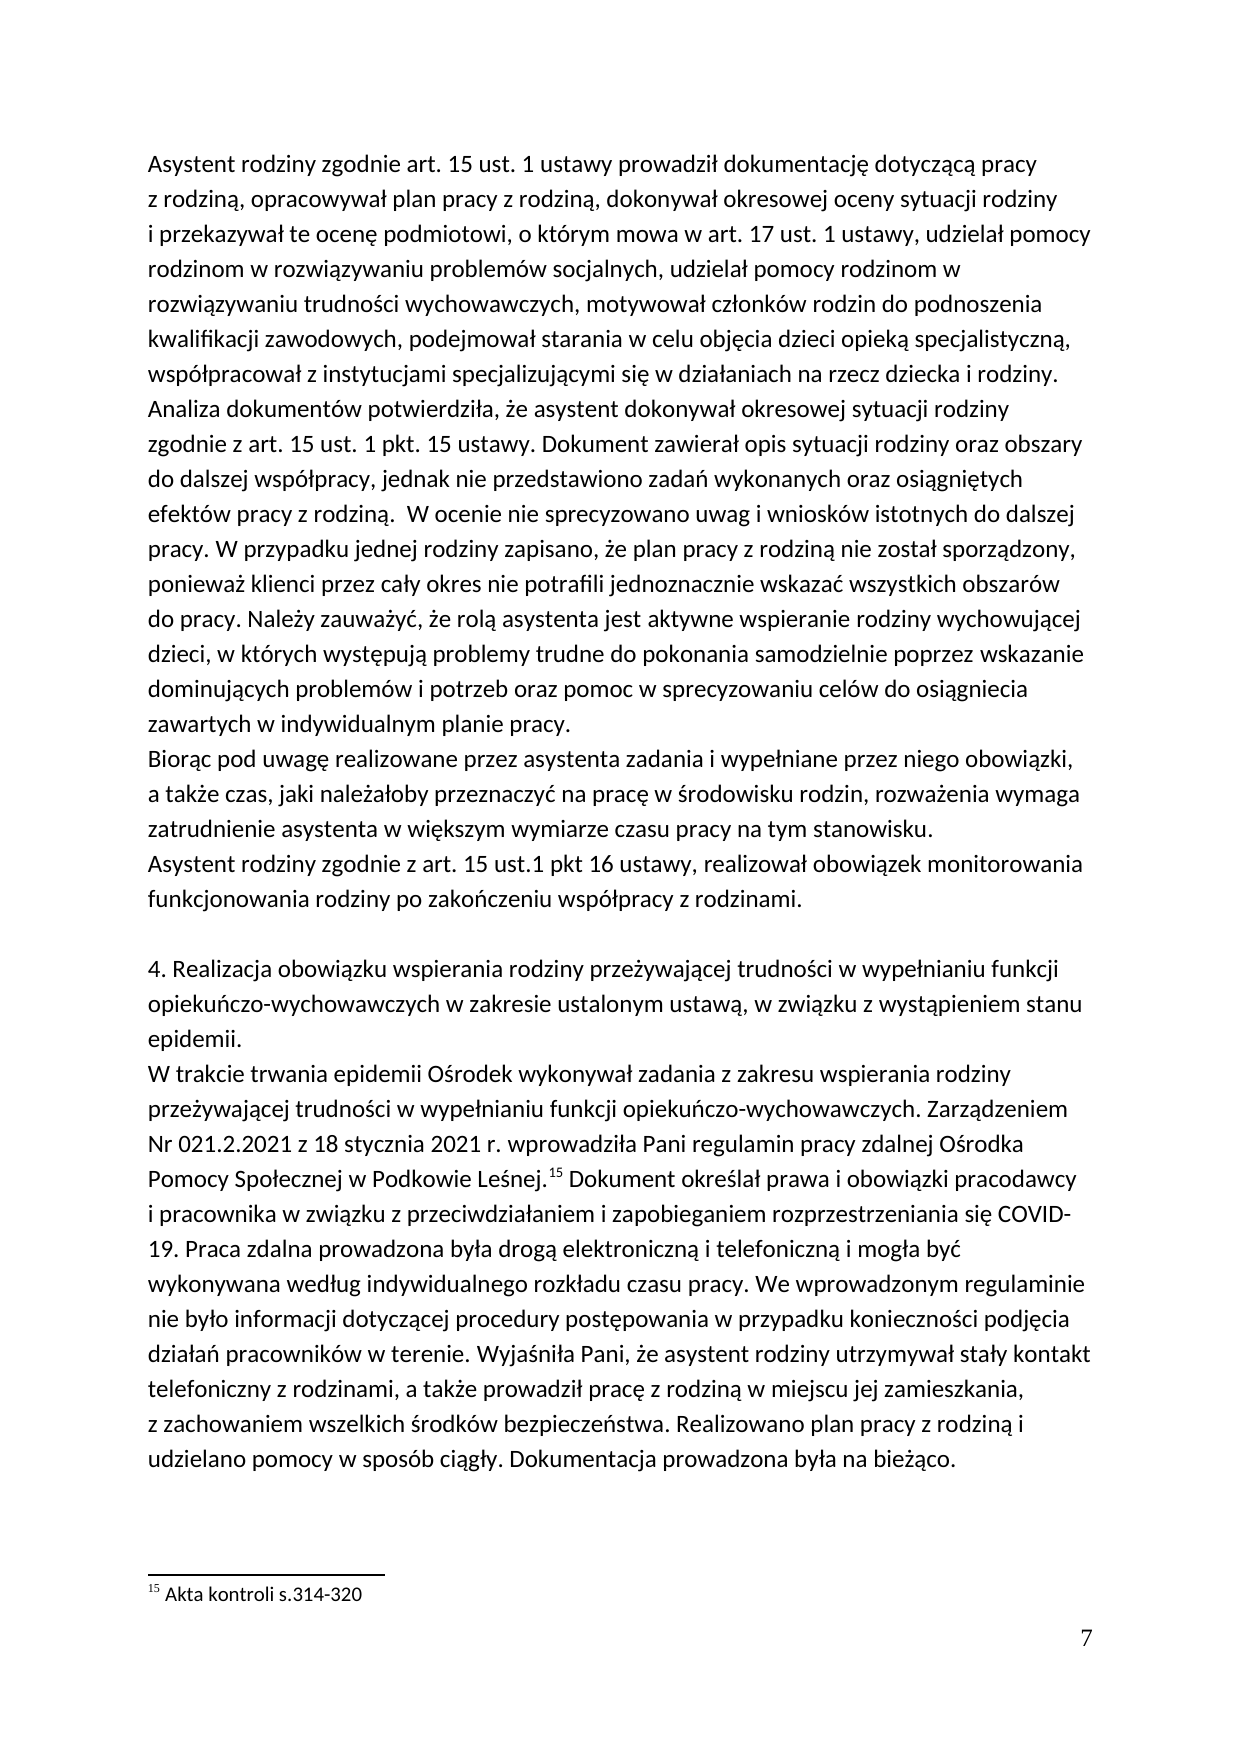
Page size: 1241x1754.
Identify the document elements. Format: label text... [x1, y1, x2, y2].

text Asystent rodziny zgodnie z art. 15 ust.1 pkt 16 ustawy, realizował obowiązek monitorowania funkcjonowania rodziny po zakończeniu współpracy z rodzinami. [148, 848, 1092, 913]
text Analiza dokumentów potwierdziła, że asystent dokonywał okresowej sytuacji rodziny zgodnie z art. 15 ust. 1 pkt. 15 ustawy. Dokument zawierał opis sytuacji rodziny oraz obszary do dalszej współpracy, jednak nie przedstawiono zadań wykonanych oraz osiągniętych efektów pracy z rodziną. W ocenie nie sprecyzowano uwag i wniosków istotnych do dalszej pracy. W przypadku jednej rodziny zapisano, że plan pracy z rodziną nie został sporządzony, ponieważ klienci przez cały okres nie potrafili jednoznacznie wskazać wszystkich obszarów do pracy. Należy zauważyć, że rolą asystenta jest aktywne wspieranie rodziny wychowującej dzieci, w których występują problemy trudne do pokonania samodzielnie poprzez wskazanie dominujących problemów i potrzeb oraz pomoc w sprecyzowaniu celów do osiągniecia zawartych w indywidualnym planie pracy. [148, 393, 1092, 738]
text Biorąc pod uwagę realizowane przez asystenta zadania i wypełniane przez niego obowiązki, [148, 743, 1092, 773]
text 4. Realizacja obowiązku wspierania rodziny przeżywającej trudności w wypełnianiu funkcji opiekuńczo-wychowawczych w zakresie ustalonym ustawą, w związku z wystąpieniem stanu epidemii. [148, 953, 1092, 1053]
text a także czas, jaki należałoby przeznaczyć na pracę w środowisku rodzin, rozważenia wymaga zatrudnienie asystenta w większym wymiarze czasu pracy na tym stanowisku. [148, 778, 1092, 843]
text Asystent rodziny zgodnie art. 15 ust. 1 ustawy prowadził dokumentację dotyczącą pracy z rodziną, opracowywał plan pracy z rodziną, dokonywał okresowej oceny sytuacji rodziny i przekazywał te ocenę podmiotowi, o którym mowa w art. 17 ust. 1 ustawy, udzielał pomocy rodzinom w rozwiązywaniu problemów socjalnych, udzielał pomocy rodzinom w rozwiązywaniu trudności wychowawczych, motywował członków rodzin do podnoszenia kwalifikacji zawodowych, podejmował starania w celu objęcia dzieci opieką specjalistyczną, współpracował z instytucjami specjalizującymi się w działaniach na rzecz dziecka i rodziny. [148, 148, 1092, 388]
text W trakcie trwania epidemii Ośrodek wykonywał zadania z zakresu wspierania rodziny przeżywającej trudności w wypełnianiu funkcji opiekuńczo-wychowawczych. Zarządzeniem Nr 021.2.2021 z 18 stycznia 2021 r. wprowadziła Pani regulamin pracy zdalnej Ośrodka Pomocy Społecznej w Podkowie Leśnej. Dokument określał prawa i obowiązki pracodawcy i pracownika w związku z przeciwdziałaniem i zapobieganiem rozprzestrzeniania się COVID-19. Praca zdalna prowadzona była drogą elektroniczną i telefoniczną i mogła być wykonywana według indywidualnego rozkładu czasu pracy. We wprowadzonym regulaminie nie było informacji dotyczącej procedury postępowania w przypadku konieczności podjęcia działań pracowników w terenie. Wyjaśniła Pani, że asystent rodziny utrzymywał stały kontakt telefoniczny z rodzinami, a także prowadził pracę z rodziną w miejscu jej zamieszkania, z zachowaniem wszelkich środków bezpieczeństwa. Realizowano plan pracy z rodziną i udzielano pomocy w sposób ciągły. Dokumentacja prowadzona była na bieżąco. [148, 1058, 1092, 1473]
